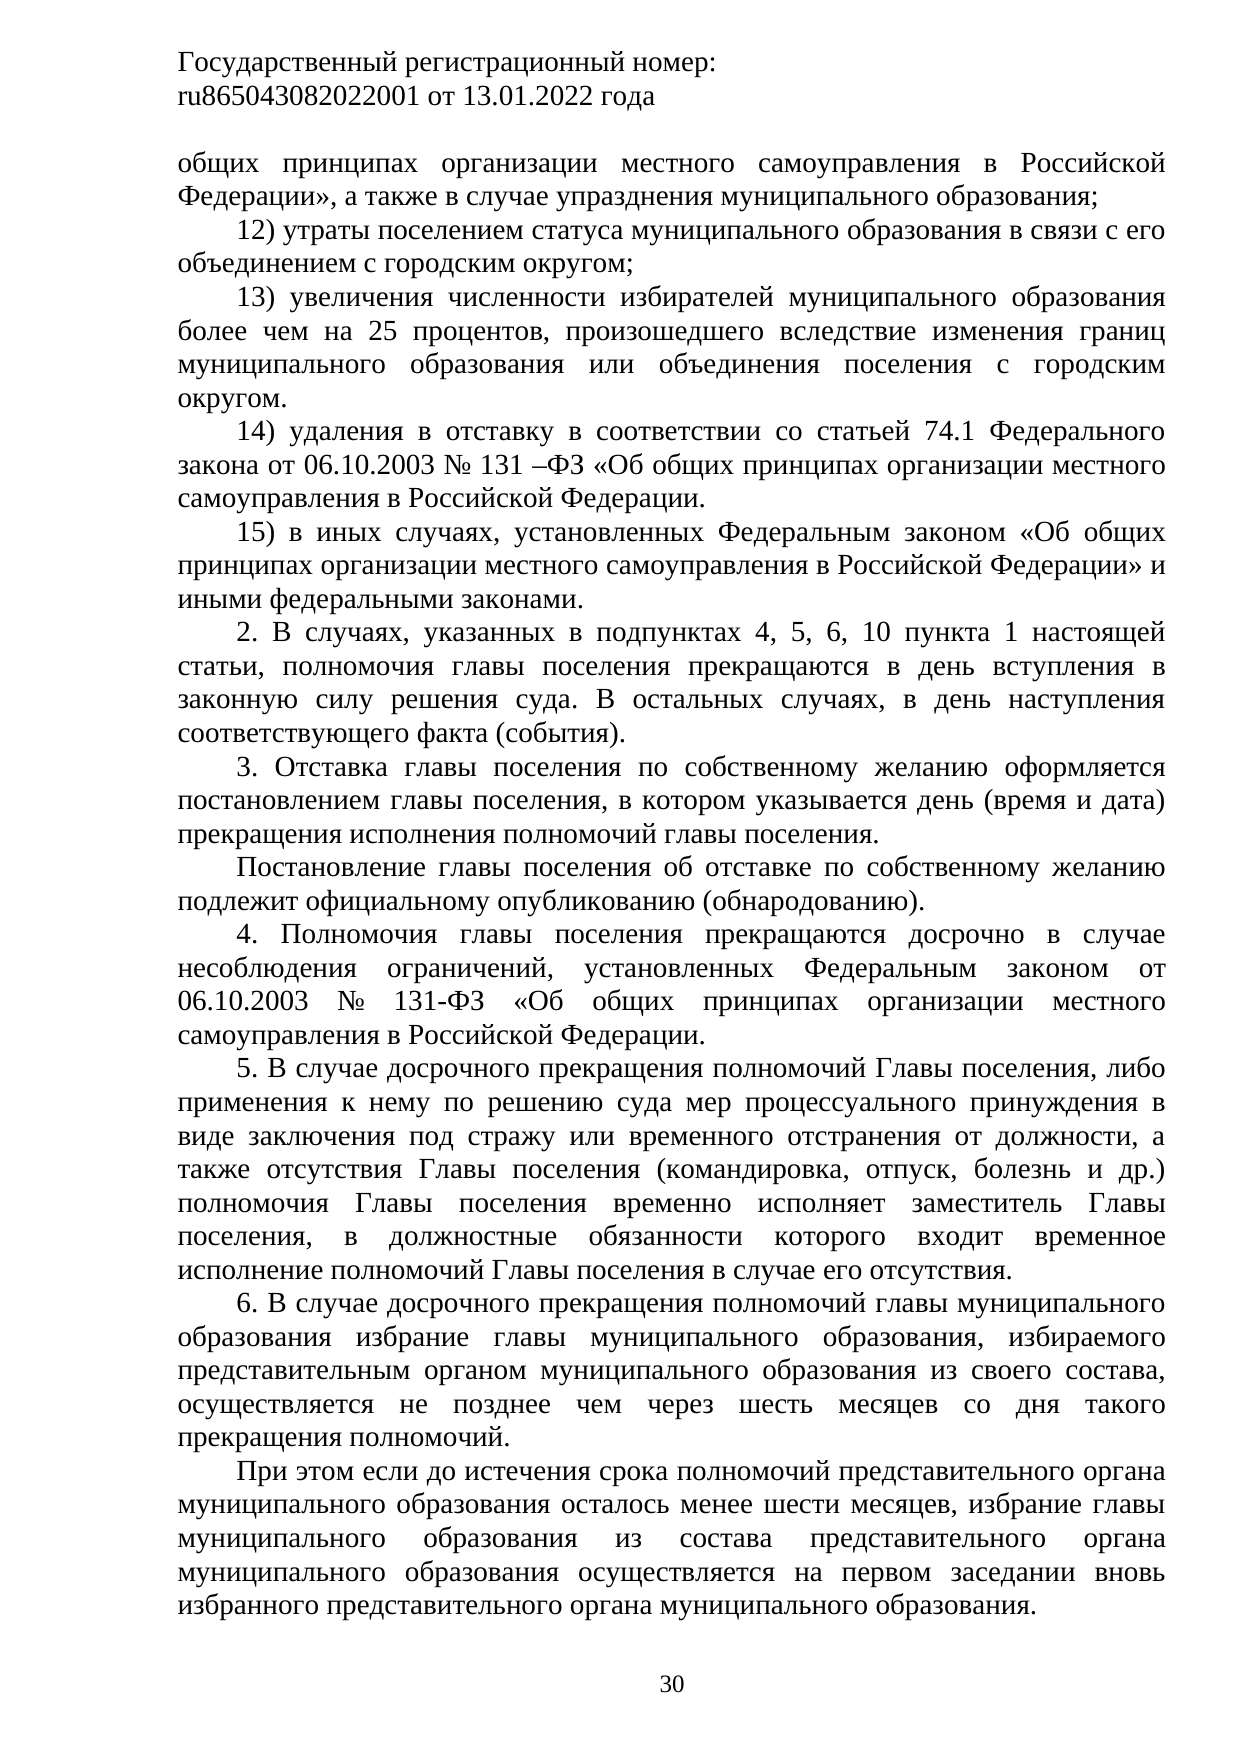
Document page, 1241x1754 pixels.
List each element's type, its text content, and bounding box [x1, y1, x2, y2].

text Постановление главы поселения об отставке по собственному желанию подлежит официальному опубликованию (обнародованию). [177, 849, 1167, 916]
text 3. Отставка главы поселения по собственному желанию оформляется постановлением главы поселения, в котором указывается день (время и дата) прекращения исполнения полномочий главы поселения. [177, 749, 1167, 849]
text 15) в иных случаях, установленных Федеральным законом «Об общих принципах организации местного самоуправления в Российской Федерации» и иными федеральными законами. [177, 514, 1167, 614]
text 13) увеличения численности избирателей муниципального образования более чем на 25 процентов, произошедшего вследствие изменения границ муниципального образования или объединения поселения с городским округом. [177, 279, 1167, 413]
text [177, 145, 1167, 212]
text 2. В случаях, указанных в подпунктах 4, 5, 6, 10 пункта 1 настоящей статьи, полномочия главы поселения прекращаются в день вступления в законную силу решения суда. В остальных случаях, в день наступления соответствующего факта (события). [177, 614, 1167, 749]
text 14) удаления в отставку в соответствии со статьей 74.1 Федерального закона от 06.10.2003 № 131 –ФЗ «Об общих принципах организации местного самоуправления в Российской Федерации. [177, 413, 1167, 514]
text 5. В случае досрочного прекращения полномочий Главы поселения, либо применения к нему по решению суда мер процессуального принуждения в виде заключения под стражу или временного отстранения от должности, а также отсутствия Главы поселения (командировка, отпуск, болезнь и др.) полномочия Главы поселения временно исполняет заместитель Главы поселения, в должностные обязанности которого входит временное исполнение полномочий Главы поселения в случае его отсутствия. [177, 1051, 1167, 1285]
text 6. В случае досрочного прекращения полномочий главы муниципального образования избрание главы муниципального образования, избираемого представительным органом муниципального образования из своего состава, осуществляется не позднее чем через шесть месяцев со дня такого прекращения полномочий. [177, 1285, 1167, 1453]
text При этом если до истечения срока полномочий представительного органа муниципального образования осталось менее шести месяцев, избрание главы муниципального образования из состава представительного органа муниципального образования осуществляется на первом заседании вновь избранного представительного органа муниципального образования. [177, 1453, 1167, 1621]
text 12) утраты поселением статуса муниципального образования в связи с его объединением с городским округом; [177, 212, 1167, 279]
text 4. Полномочия главы поселения прекращаются досрочно в случае несоблюдения ограничений, установленных Федеральным законом от 06.10.2003 № 131-ФЗ «Об общих принципах организации местного самоуправления в Российской Федерации. [177, 916, 1167, 1051]
